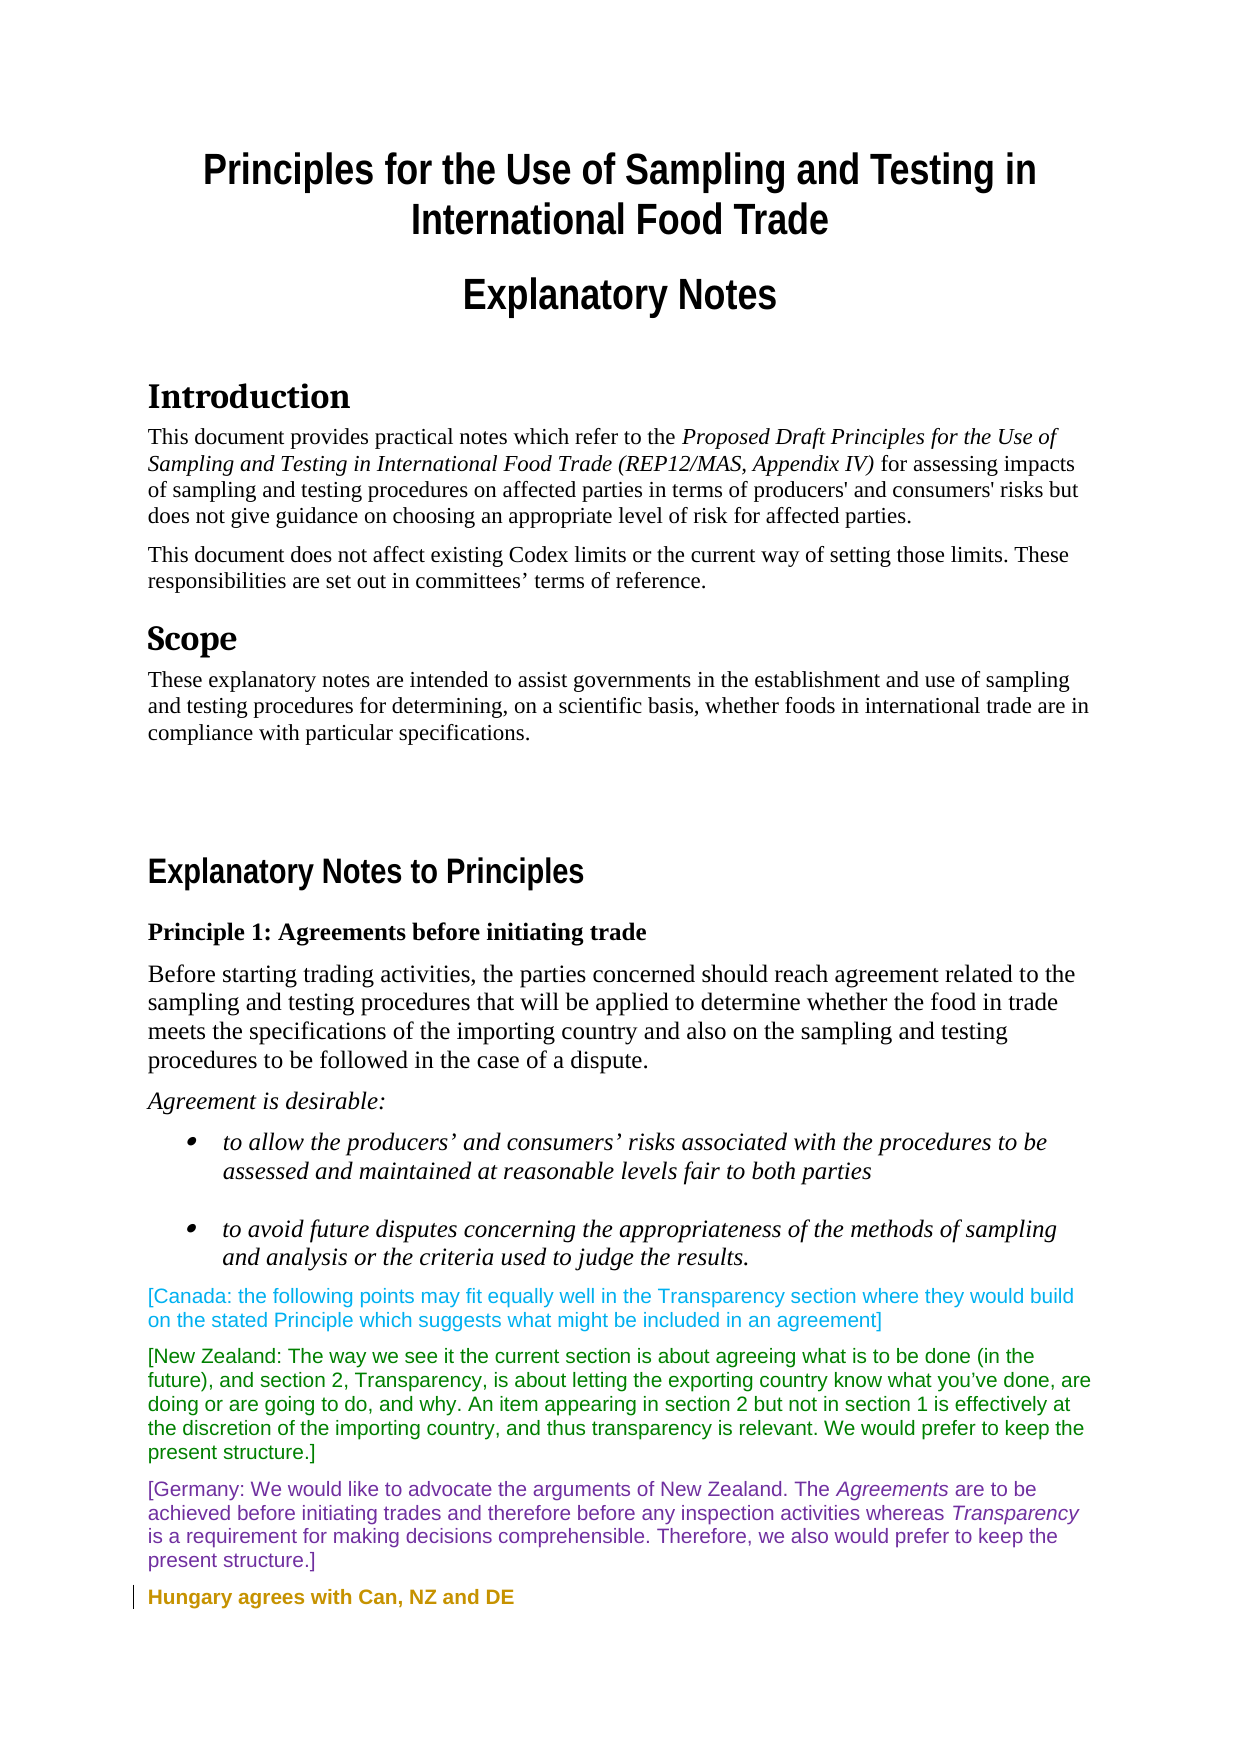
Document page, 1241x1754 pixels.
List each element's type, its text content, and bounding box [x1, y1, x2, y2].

text Explanatory Notes to Principles [148, 850, 1092, 891]
text This document provides practical notes which refer to the Proposed Draft Principles for the Use of Sampling and Testing in International Food Trade (REP12/MAS, Appendix IV) for assessing impacts of sampling and testing procedures on affected parties in terms of producers' and consumers' risks but does not give guidance on choosing an appropriate level of risk for affected parties. [148, 423, 1092, 529]
subtitle Introduction [148, 376, 1092, 417]
title Principles for the Use of Sampling and Testing in International Food Trade [148, 143, 1092, 243]
text [Germany: We would like to advocate the arguments of New Zealand. The Agreements are to be achieved before initiating trades and therefore before any inspection activities whereas Transparency is a requirement for making decisions comprehensible. Therefore, we also would prefer to keep the present structure.] [148, 1476, 1092, 1572]
text Before starting trading activities, the parties concerned should reach agreement related to the sampling and testing procedures that will be applied to determine whether the food in trade meets the specifications of the importing country and also on the sampling and testing procedures to be followed in the case of a dispute. [148, 959, 1092, 1074]
list to avoid future disputes concerning the appropriateness of the methods of sampling and analysis or the criteria used to judge the results. [185, 1214, 1092, 1271]
text [New Zealand: The way we see it the current section is about agreeing what is to be done (in the future), and section 2, Transparency, is about letting the exporting country know what you’ve done, are doing or are going to do, and why. An item appearing in section 2 but not in section 1 is effectively at the discretion of the importing country, and thus transparency is relevant. We would prefer to keep the present structure.] [148, 1344, 1092, 1464]
text This document does not affect existing Codex limits or the current way of setting those limits. These responsibilities are set out in committees’ terms of reference. [148, 541, 1092, 594]
subtitle Scope [148, 619, 1092, 660]
list to allow the producers’ and consumers’ risks associated with the procedures to be assessed and maintained at reasonable levels fair to both parties [185, 1127, 1092, 1185]
text Principle 1: Agreements before initiating trade [148, 917, 1092, 946]
text Agreement is desirable: [148, 1086, 1092, 1115]
text These explanatory notes are intended to assist governments in the establishment and use of sampling and testing procedures for determining, on a scientific basis, whether foods in international trade are in compliance with particular specifications. [148, 666, 1092, 745]
text Hungary agrees with Can, NZ and DE [148, 1585, 1092, 1609]
text [Canada: the following points may fit equally well in the Transparency section where they would build on the stated Principle which suggests what might be included in an agreement] [148, 1284, 1092, 1332]
title Explanatory Notes [148, 268, 1092, 319]
